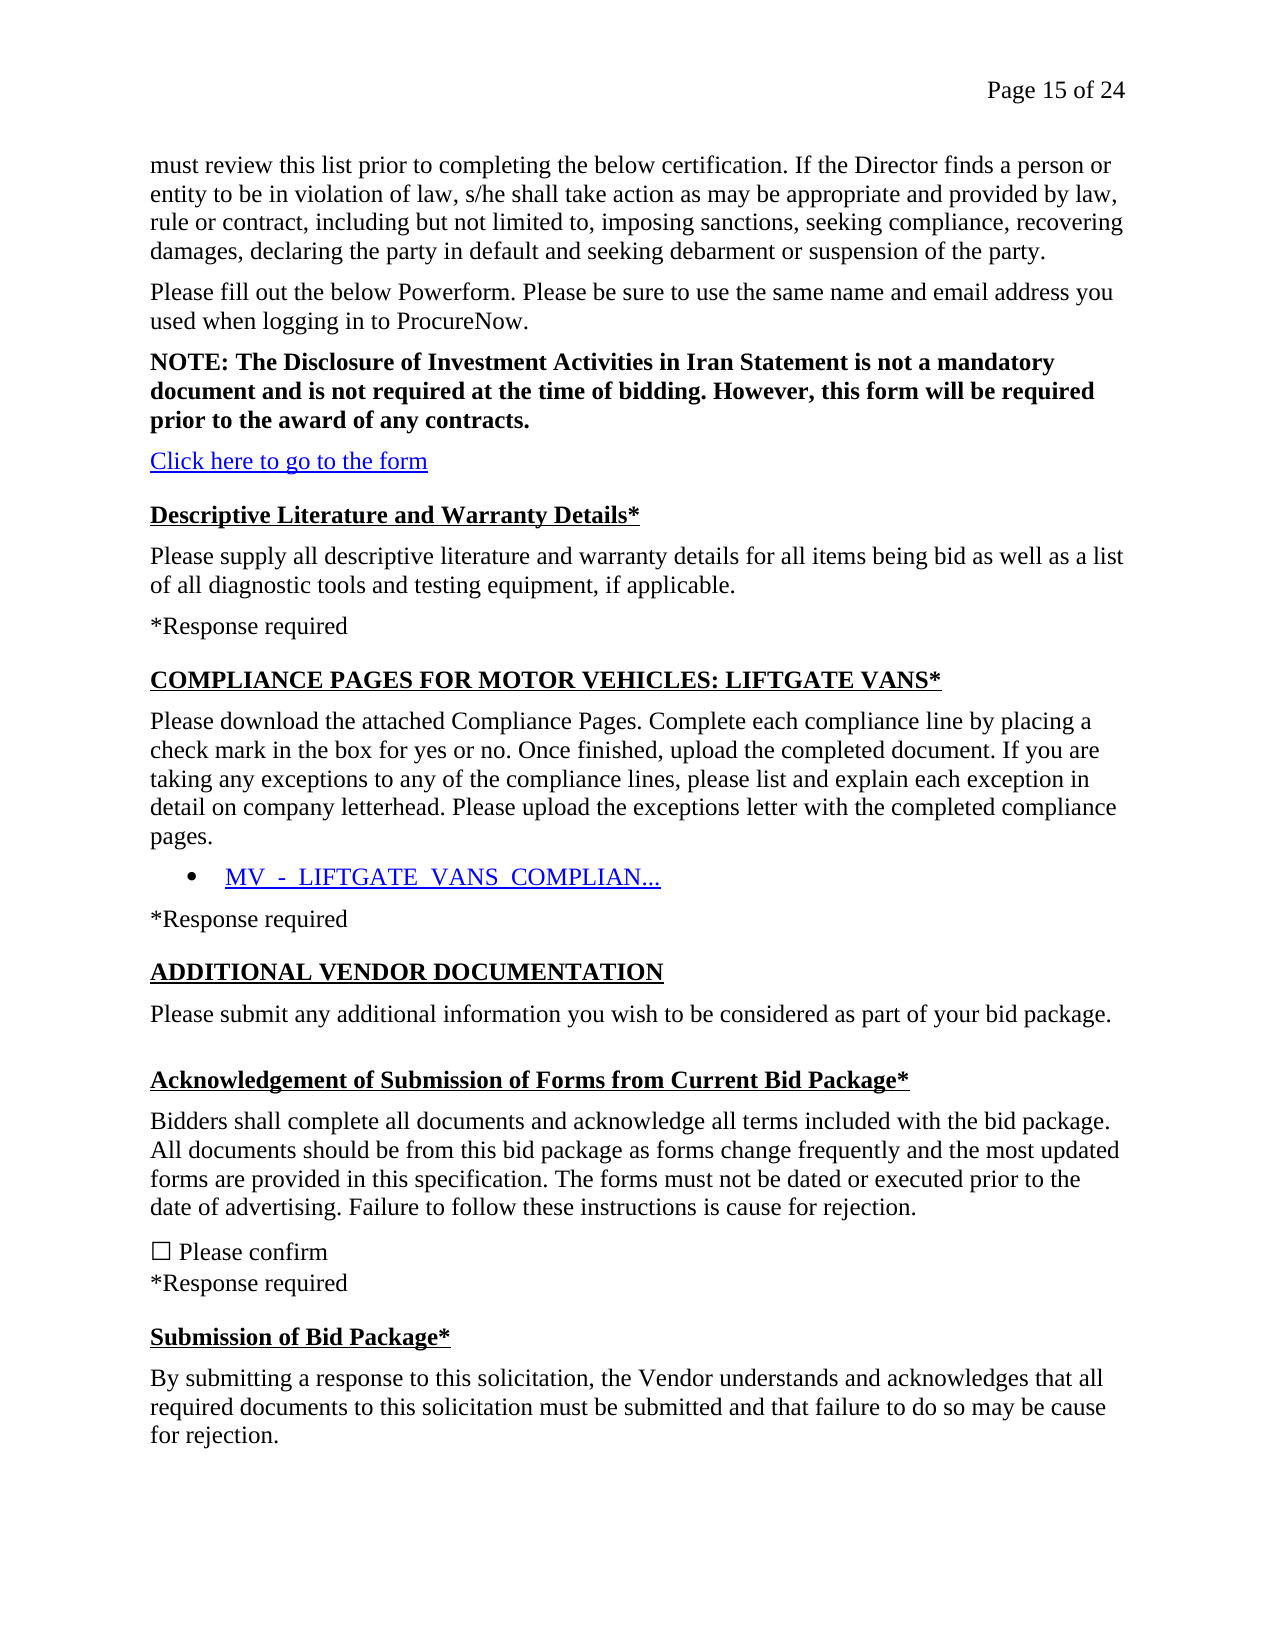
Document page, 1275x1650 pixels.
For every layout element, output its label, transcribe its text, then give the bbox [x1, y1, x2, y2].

text Please supply all descriptive literature and warranty details for all items being bid as well as a list of all diagnostic tools and testing equipment, if applicable. [150, 541, 1125, 599]
subtitle ADDITIONAL VENDOR DOCUMENTATION [150, 957, 1125, 986]
subtitle Descriptive Literature and Warranty Details* [150, 500, 1125, 529]
text By submitting a response to this solicitation, the Vendor understands and acknowledges that all required documents to this solicitation must be submitted and that failure to do so may be cause for rejection. [150, 1363, 1125, 1449]
subtitle Acknowledgement of Submission of Forms from Current Bid Package* [150, 1065, 1125, 1094]
text Please submit any additional information you wish to be considered as part of your bid package. [150, 999, 1125, 1027]
text Click here to go to the form [150, 446, 1125, 475]
text *Response required [150, 904, 1125, 932]
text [150, 150, 1125, 265]
text NOTE: The Disclosure of Investment Activities in Iran Statement is not a mandatory document and is not required at the time of bidding. However, this form will be required prior to the award of any contracts. [150, 347, 1125, 434]
subtitle Submission of Bid Package* [150, 1322, 1125, 1350]
text *Response required [150, 611, 1125, 640]
text Please download the attached Compliance Pages. Complete each compliance line by placing a check mark in the box for yes or no. Once finished, upload the completed document. If you are taking any exceptions to any of the compliance lines, please list and explain each exception in detail on company letterhead. Please upload the exceptions letter with the completed compliance pages. [150, 706, 1125, 850]
list MV_-_LIFTGATE_VANS_COMPLIAN... [187, 862, 1125, 891]
text Please confirm [150, 1234, 1125, 1268]
text *Response required [150, 1268, 1125, 1297]
subtitle COMPLIANCE PAGES FOR MOTOR VEHICLES: LIFTGATE VANS* [150, 665, 1125, 694]
text Please fill out the below Powerform. Please be sure to use the same name and email address you used when logging in to ProcureNow. [150, 277, 1125, 335]
text Bidders shall complete all documents and acknowledge all terms included with the bid package. All documents should be from this bid package as forms change frequently and the most updated forms are provided in this specification. The forms must not be dated or executed prior to the date of advertising. Failure to follow these instructions is cause for rejection. [150, 1106, 1125, 1221]
